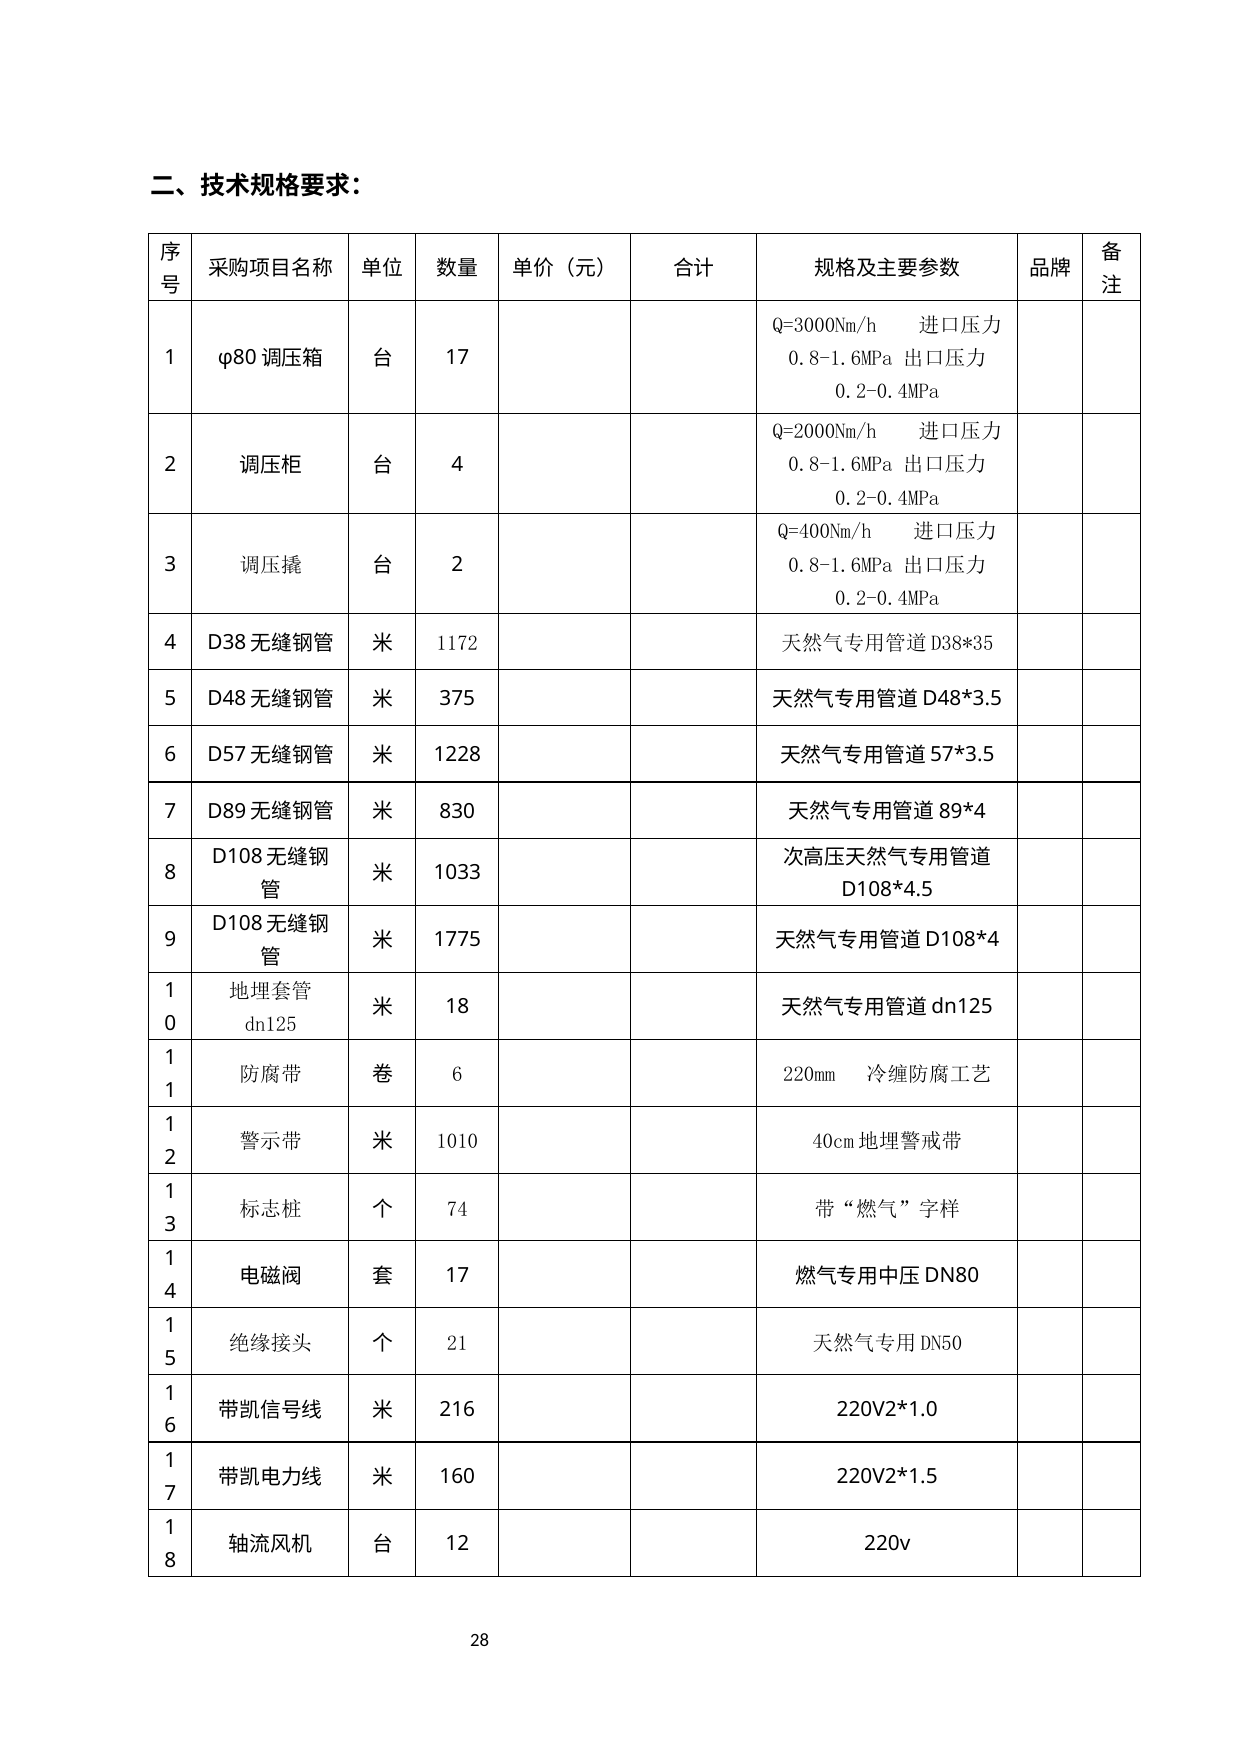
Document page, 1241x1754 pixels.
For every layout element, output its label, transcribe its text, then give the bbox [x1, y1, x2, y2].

table_cell D38无缝钢管 [192, 614, 348, 669]
table_cell [1018, 726, 1082, 781]
table_cell 21 [416, 1308, 498, 1374]
table_cell [499, 726, 630, 781]
table_cell 74 [416, 1174, 498, 1240]
table_cell 天然气专用管道57*3.5 [757, 726, 1017, 781]
table_cell [631, 1308, 756, 1374]
table_cell 18 [149, 1510, 191, 1576]
table_cell 警示带 [192, 1107, 348, 1173]
table_cell 米 [349, 1443, 415, 1508]
table_cell 1775 [416, 906, 498, 972]
table_cell [499, 514, 630, 613]
table_cell [631, 614, 756, 669]
table_cell 带凯信号线 [192, 1375, 348, 1441]
table_cell 220v [757, 1510, 1017, 1576]
table_cell 4 [149, 614, 191, 669]
table_header 序号 [149, 234, 191, 300]
table_cell D108无缝钢管 [192, 906, 348, 972]
table_cell 天然气专用管道dn125 [757, 973, 1017, 1039]
table_cell 5 [149, 670, 191, 725]
table_cell 台 [349, 1510, 415, 1576]
table_cell 9 [149, 906, 191, 972]
table_cell 1010 [416, 1107, 498, 1173]
table_cell [1083, 414, 1140, 512]
table_cell 1228 [416, 726, 498, 781]
table_cell [499, 839, 630, 905]
table_cell [499, 1241, 630, 1307]
table_cell [1083, 1174, 1140, 1240]
table_cell 8 [149, 839, 191, 905]
table_cell [1018, 1510, 1082, 1576]
table_cell [631, 301, 756, 412]
table_cell [499, 1443, 630, 1508]
table_cell 17 [416, 301, 498, 412]
table_cell 次高压天然气专用管道D108*4.5 [757, 839, 1017, 905]
table_cell [631, 1443, 756, 1508]
table_cell [1083, 906, 1140, 972]
table_cell D48无缝钢管 [192, 670, 348, 725]
table_cell [1083, 1040, 1140, 1106]
table_cell [1018, 414, 1082, 512]
table_header 备注 [1083, 234, 1140, 300]
table_cell 带凯电力线 [192, 1443, 348, 1508]
table_cell 台 [349, 414, 415, 512]
table_header 品牌 [1018, 234, 1082, 300]
table_cell 12 [416, 1510, 498, 1576]
table_cell [499, 973, 630, 1039]
table_cell [1083, 973, 1140, 1039]
table_cell [499, 1040, 630, 1106]
table_cell φ80调压箱 [192, 301, 348, 412]
table_cell [1083, 1375, 1140, 1441]
table_cell 标志桩 [192, 1174, 348, 1240]
table_cell [1083, 1443, 1140, 1508]
table_cell [631, 1241, 756, 1307]
table_cell [499, 1107, 630, 1173]
table_cell 12 [149, 1107, 191, 1173]
table_cell 15 [149, 1308, 191, 1374]
table_cell 调压柜 [192, 414, 348, 512]
table_cell [631, 726, 756, 781]
table_header 合计 [631, 234, 756, 300]
table_cell 卷 [349, 1040, 415, 1106]
table_cell 米 [349, 726, 415, 781]
table_cell 天然气专用管道89*4 [757, 783, 1017, 838]
table_header 单价（元） [499, 234, 630, 300]
table_cell [1083, 783, 1140, 838]
table_cell [631, 1375, 756, 1441]
table_cell 13 [149, 1174, 191, 1240]
table_header 数量 [416, 234, 498, 300]
table_cell 天然气专用DN50 [757, 1308, 1017, 1374]
table_cell [499, 414, 630, 512]
table_cell [1018, 1308, 1082, 1374]
table_cell 6 [416, 1040, 498, 1106]
table_cell [631, 906, 756, 972]
table_cell 7 [149, 783, 191, 838]
table_cell 燃气专用中压DN80 [757, 1241, 1017, 1307]
table_cell [499, 1174, 630, 1240]
table_cell [499, 301, 630, 412]
table_cell 216 [416, 1375, 498, 1441]
table_cell [631, 783, 756, 838]
table_cell [499, 1510, 630, 1576]
table_cell [631, 670, 756, 725]
table_cell 160 [416, 1443, 498, 1508]
text 二、技术规格要求： [150, 151, 1090, 217]
table_cell 米 [349, 1107, 415, 1173]
table_cell Q=3000Nm/h 进口压力0.8-1.6MPa 出口压力0.2-0.4MPa [757, 301, 1017, 412]
table_cell 天然气专用管道D48*3.5 [757, 670, 1017, 725]
table_cell 防腐带 [192, 1040, 348, 1106]
table_cell 40cm地埋警戒带 [757, 1107, 1017, 1173]
table_cell 6 [149, 726, 191, 781]
table_cell [1083, 301, 1140, 412]
table_cell 220mm 冷缠防腐工艺 [757, 1040, 1017, 1106]
table_cell Q=2000Nm/h 进口压力0.8-1.6MPa 出口压力0.2-0.4MPa [757, 414, 1017, 512]
table_cell 220V2*1.5 [757, 1443, 1017, 1508]
table_cell [1083, 670, 1140, 725]
table_cell [1018, 1040, 1082, 1106]
table_header 采购项目名称 [192, 234, 348, 300]
table_cell 轴流风机 [192, 1510, 348, 1576]
table_cell 1033 [416, 839, 498, 905]
table_cell [499, 783, 630, 838]
table_cell 米 [349, 783, 415, 838]
table_cell 17 [416, 1241, 498, 1307]
table_cell 台 [349, 514, 415, 613]
table_cell 2 [416, 514, 498, 613]
table_cell Q=400Nm/h 进口压力0.8-1.6MPa 出口压力0.2-0.4MPa [757, 514, 1017, 613]
table_cell [1083, 614, 1140, 669]
table_cell 14 [149, 1241, 191, 1307]
table_cell [1018, 514, 1082, 613]
table_cell 米 [349, 973, 415, 1039]
table_cell [1018, 1107, 1082, 1173]
table_cell D89无缝钢管 [192, 783, 348, 838]
table_cell [1083, 839, 1140, 905]
table_cell 天然气专用管道D108*4 [757, 906, 1017, 972]
table_header 单位 [349, 234, 415, 300]
table_cell 个 [349, 1174, 415, 1240]
table_cell 11 [149, 1040, 191, 1106]
table_cell 830 [416, 783, 498, 838]
table_cell [631, 839, 756, 905]
table_cell [631, 1510, 756, 1576]
table_cell [1018, 1241, 1082, 1307]
table_cell 地埋套管dn125 [192, 973, 348, 1039]
table_cell [631, 1174, 756, 1240]
table_cell 220V2*1.0 [757, 1375, 1017, 1441]
table_cell 18 [416, 973, 498, 1039]
table_cell [1018, 1375, 1082, 1441]
table_cell [1083, 726, 1140, 781]
table_cell 调压撬 [192, 514, 348, 613]
table_cell 套 [349, 1241, 415, 1307]
table_cell [1083, 1510, 1140, 1576]
table_cell [499, 670, 630, 725]
table_cell 米 [349, 614, 415, 669]
table_cell [499, 1308, 630, 1374]
table_cell 1172 [416, 614, 498, 669]
table_cell 米 [349, 839, 415, 905]
table_cell [499, 614, 630, 669]
table_cell D57无缝钢管 [192, 726, 348, 781]
table_cell [1083, 1308, 1140, 1374]
table_cell [1083, 1241, 1140, 1307]
table_cell 4 [416, 414, 498, 512]
table_header 规格及主要参数 [757, 234, 1017, 300]
table_cell 16 [149, 1375, 191, 1441]
table_cell [1018, 783, 1082, 838]
table_cell [1018, 1174, 1082, 1240]
table_cell 1 [149, 301, 191, 412]
table_cell 电磁阀 [192, 1241, 348, 1307]
table_cell [499, 906, 630, 972]
table_cell [1018, 906, 1082, 972]
table_cell [631, 1107, 756, 1173]
table_cell 台 [349, 301, 415, 412]
table_cell [1018, 973, 1082, 1039]
table_cell 米 [349, 1375, 415, 1441]
table_cell [1083, 514, 1140, 613]
table_cell [631, 1040, 756, 1106]
table_cell [1083, 1107, 1140, 1173]
table_cell 带“燃气”字样 [757, 1174, 1017, 1240]
table_cell [631, 973, 756, 1039]
table_cell [499, 1375, 630, 1441]
table_cell 个 [349, 1308, 415, 1374]
table_cell 2 [149, 414, 191, 512]
table_cell [1018, 670, 1082, 725]
table_cell [1018, 1443, 1082, 1508]
table_cell [1018, 839, 1082, 905]
table_cell 375 [416, 670, 498, 725]
table_cell 17 [149, 1443, 191, 1508]
table_cell [631, 414, 756, 512]
table_cell 米 [349, 670, 415, 725]
table_cell 天然气专用管道D38*35 [757, 614, 1017, 669]
table_cell 米 [349, 906, 415, 972]
table_cell [631, 514, 756, 613]
table_cell 10 [149, 973, 191, 1039]
table_cell 绝缘接头 [192, 1308, 348, 1374]
table_cell 3 [149, 514, 191, 613]
table_cell [1018, 614, 1082, 669]
table_cell D108无缝钢管 [192, 839, 348, 905]
table_cell [1018, 301, 1082, 412]
